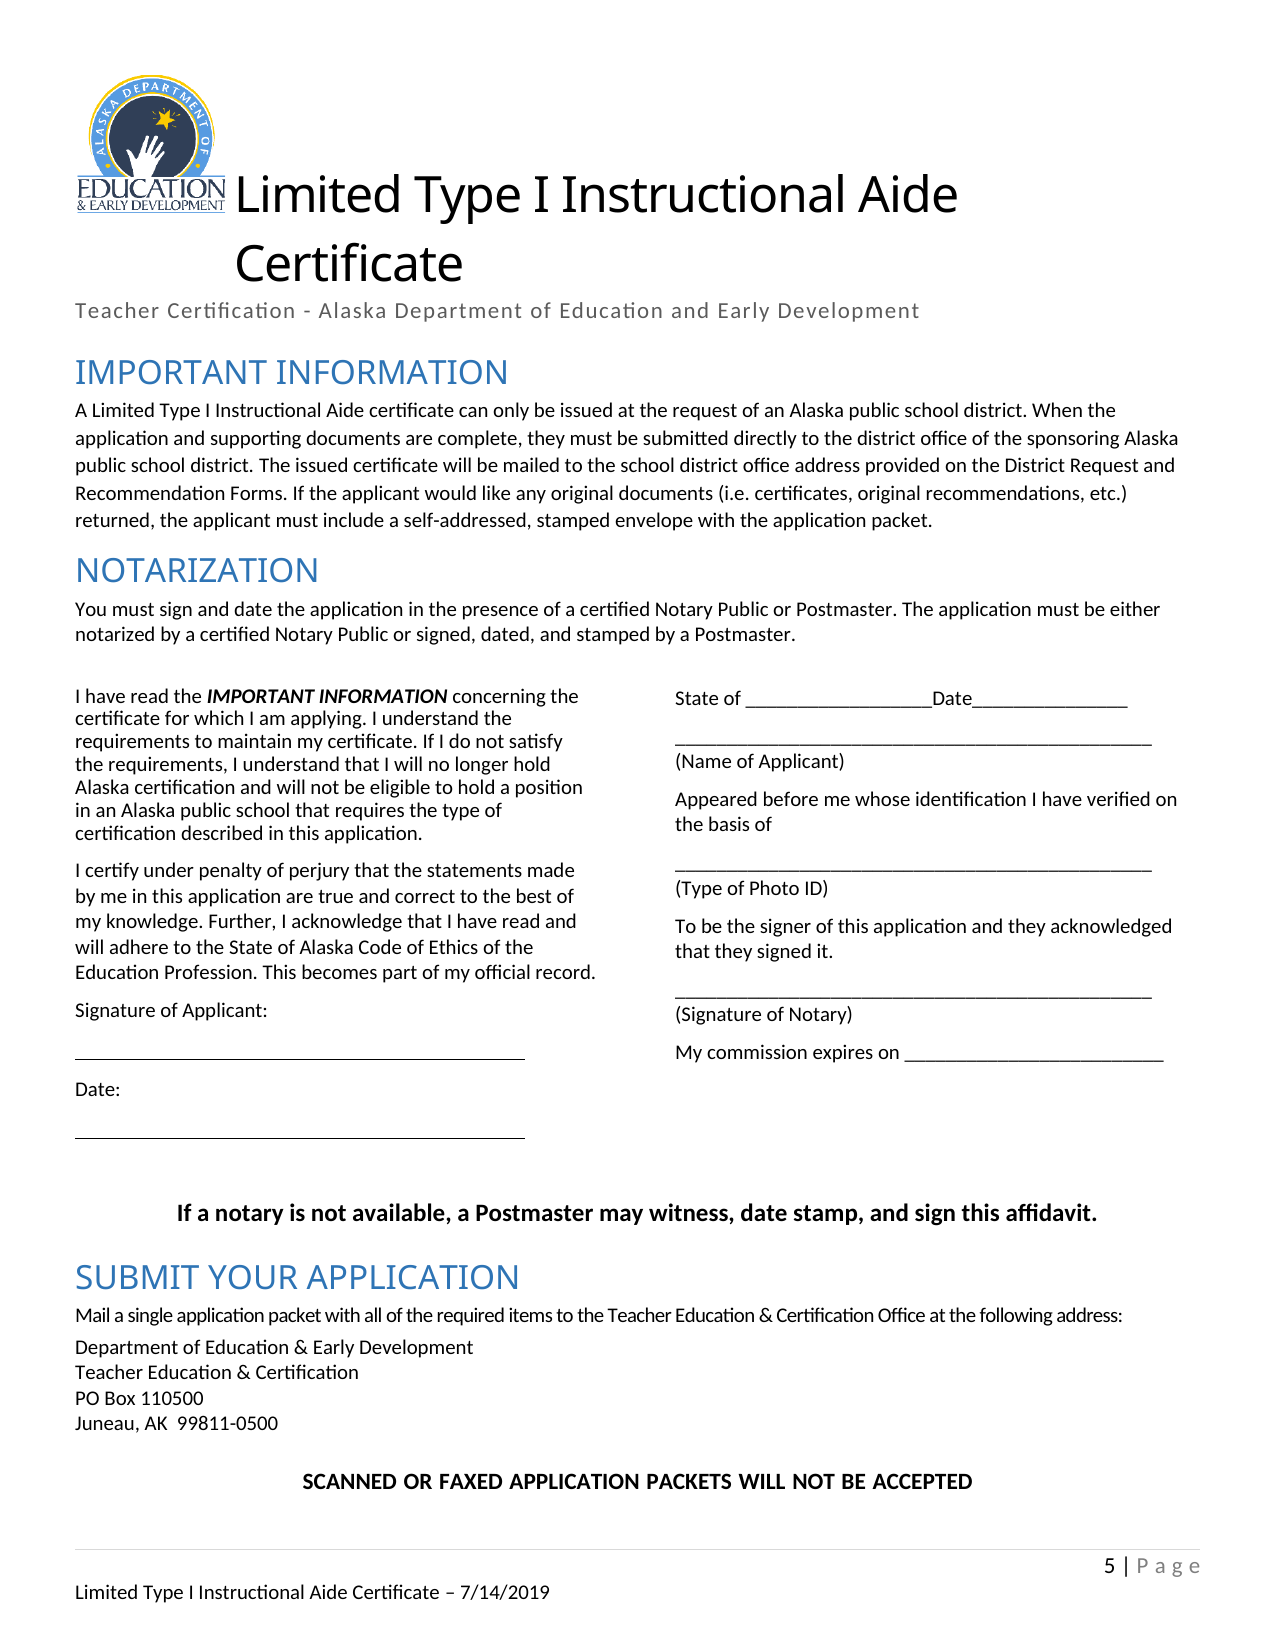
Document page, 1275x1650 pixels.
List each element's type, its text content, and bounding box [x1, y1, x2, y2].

text ______________________________________________ (Type of Photo ID) [675, 849, 1200, 900]
text Teacher Education & Certification [75, 1359, 1200, 1385]
text My commission expires on _________________________ [675, 1039, 1200, 1065]
subtitle IMPORTANT INFORMATION [75, 349, 1200, 394]
text Mail a single application packet with all of the required items to the Teacher Education & Certification Office at the following address: [75, 1302, 1200, 1328]
text PO Box 110500 [75, 1385, 1200, 1410]
text To be the signer of this application and they acknowledged that they signed it. [675, 913, 1200, 964]
text Teacher Certification - Alaska Department of Education and Early Development [75, 296, 1200, 324]
text ______________________________________________ (Name of Applicant) [675, 723, 1200, 774]
text scanned or faxed application packets will not be accepted [75, 1461, 1200, 1496]
text If a notary is not available, a Postmaster may witness, date stamp, and sign this affidavit. [75, 1198, 1200, 1228]
picture [75, 75, 226, 213]
text I have read the IMPORTANT INFORMATION concerning the certificate for which I am applying. I understand the requirements to maintain my certificate. If I do not satisfy the requirements, I understand that I will no longer hold Alaska certification and will not be eligible to hold a position in an Alaska public school that requires the type of certification described in this application. [75, 685, 592, 845]
title Limited Type I Instructional Aide Certificate [75, 75, 1200, 296]
text Department of Education & Early Development [75, 1334, 1200, 1359]
text I certify under penalty of perjury that the statements made by me in this application are true and correct to the best of my knowledge. Further, I acknowledge that I have read and will adhere to the State of Alaska Code of Ethics of the Education Profession. This becomes part of my official record. [75, 858, 600, 985]
text Juneau, AK 99811-0500 [75, 1410, 1200, 1436]
text You must sign and date the application in the presence of a certified Notary Public or Postmaster. The application must be either notarized by a certified Notary Public or signed, dated, and stamped by a Postmaster. [75, 596, 1200, 647]
text State of __________________Date_______________ [675, 685, 1200, 710]
subtitle SUBMIT YOUR APPLICATION [75, 1253, 1200, 1299]
text ______________________________________________ (Signature of Notary) [675, 976, 1200, 1027]
text Signature of Applicant: [75, 997, 600, 1023]
subtitle NOTARIZATION [75, 547, 1200, 593]
text Date: [75, 1076, 600, 1101]
text A Limited Type I Instructional Aide certificate can only be issued at the request of an Alaska public school district. When the application and supporting documents are complete, they must be submitted directly to the district office of the sponsoring Alaska public school district. The issued certificate will be mailed to the school district office address provided on the District Request and Recommendation Forms. If the applicant would like any original documents (i.e. certificates, original recommendations, etc.) returned, the applicant must include a self-addressed, stamped envelope with the application packet. [75, 398, 1200, 533]
text Appeared before me whose identification I have verified on the basis of [675, 786, 1200, 837]
